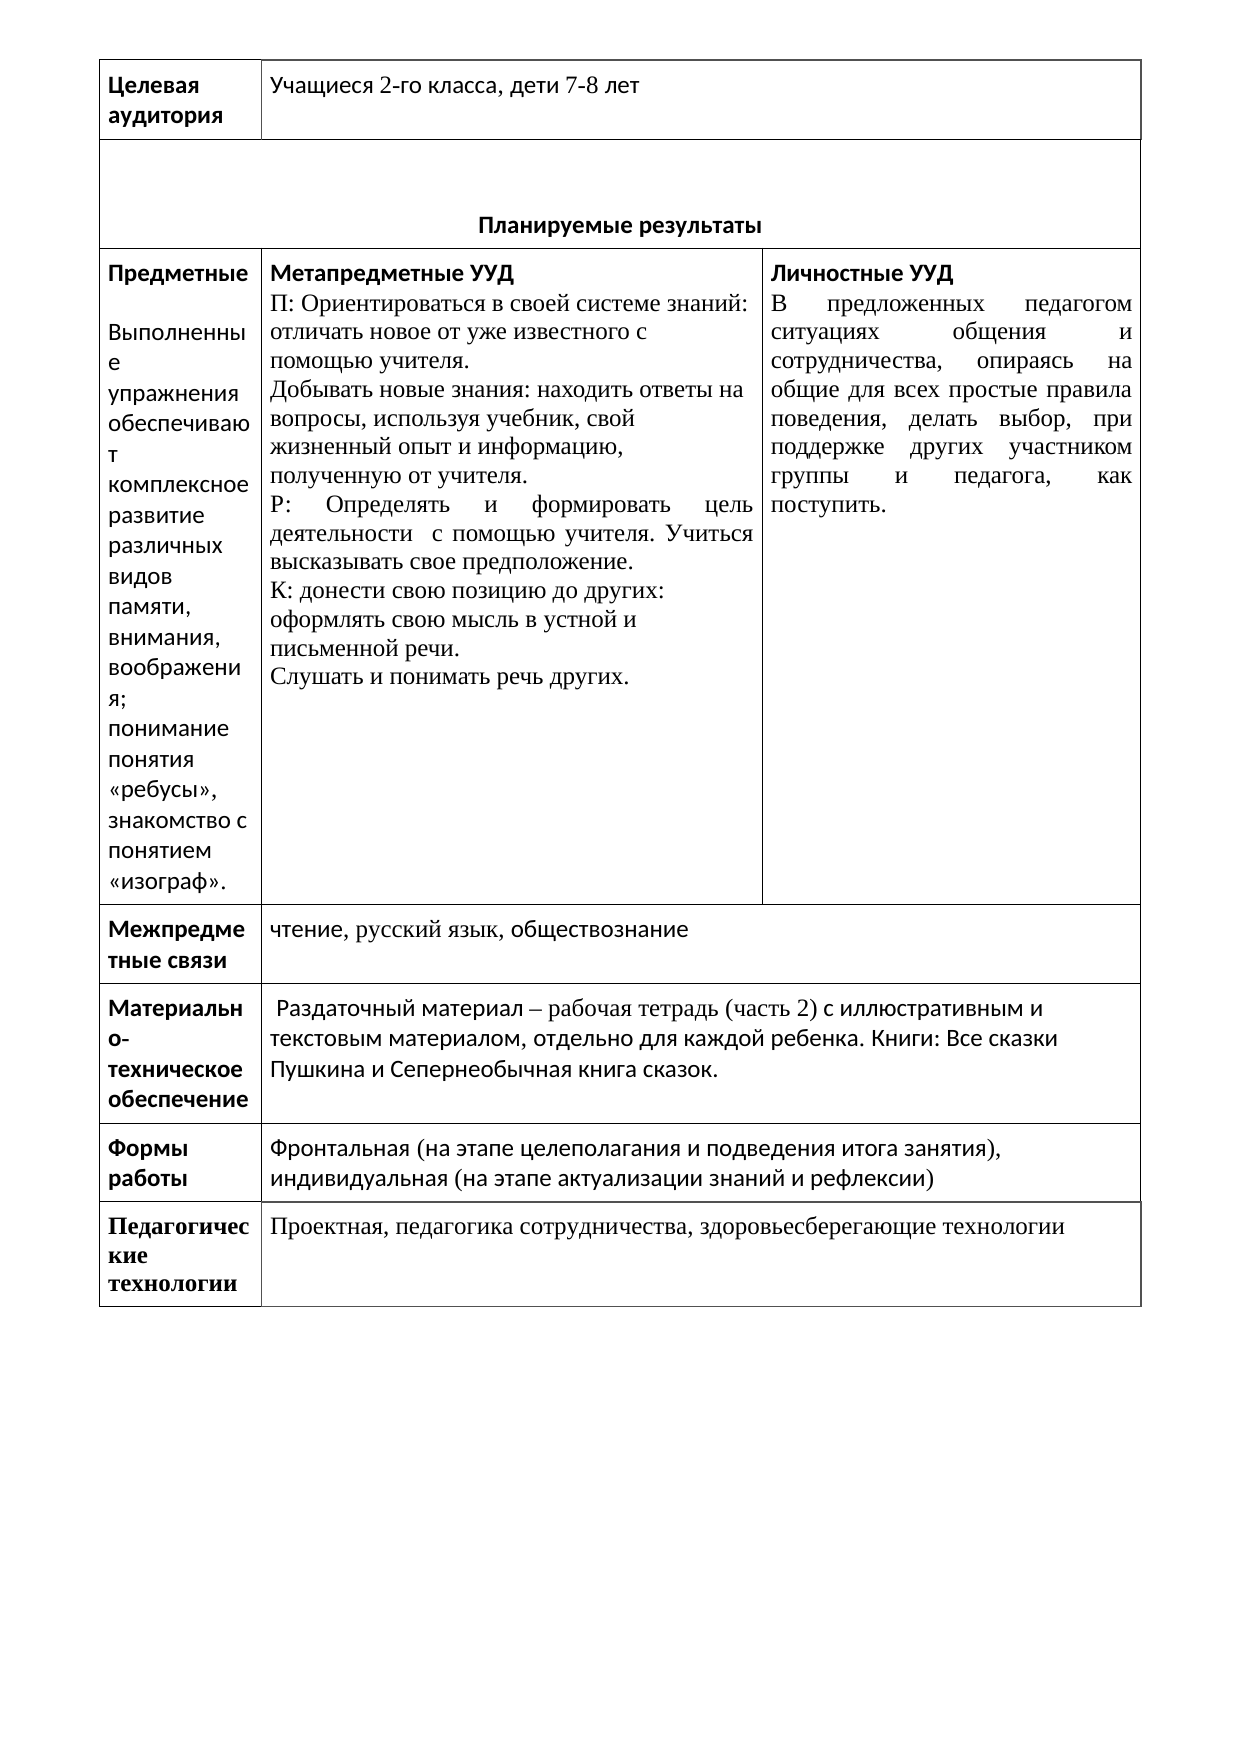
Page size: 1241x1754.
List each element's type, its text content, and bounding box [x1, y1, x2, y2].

table_cell Раздаточный материал – рабочая тетрадь (часть 2) с иллюстративным и текстовым материалом, отдельно для каждой ребенка. Книги: Все сказки Пушкина и Сепернеобычная книга сказок. [262, 984, 1140, 1122]
table_cell Личностные УУД В предложенных педагогом ситуациях общения и сотрудничества, опираясь на общие для всех простые правила поведения, делать выбор, при поддержке других участником группы и педагога, как поступить. [763, 249, 1140, 904]
table_cell Формы работы [100, 1124, 261, 1201]
table_cell Педагогические технологии [100, 1202, 261, 1306]
table_cell Предметные Выполненные упражнения обеспечивают комплексное развитие различных видов памяти, внимания, воображения; понимание понятия «ребусы», знакомство с понятием «изограф». [100, 249, 261, 904]
table_cell Учащиеся 2-го класса, дети 7-8 лет [262, 61, 1140, 138]
table_cell чтение, русский язык, обществознание [262, 905, 1140, 983]
table_cell Метапредметные УУД П: Ориентироваться в своей системе знаний: отличать новое от уже известного с помощью учителя. Добывать новые знания: находить ответы на вопросы, используя учебник, свой жизненный опыт и информацию, полученную от учителя. Р: Определять и формировать цель деятельности с помощью учителя. Учиться высказывать свое предположение. К: донести свою позицию до других: оформлять свою мысль в устной и письменной речи. Слушать и понимать речь других. [262, 249, 762, 904]
table_cell Материально-техническое обеспечение [100, 984, 261, 1122]
table_cell Межпредметные связи [100, 905, 261, 983]
table_cell Фронтальная (на этапе целеполагания и подведения итога занятия), индивидуальная (на этапе актуализации знаний и рефлексии) [262, 1124, 1140, 1201]
table_cell Целевая аудитория [100, 60, 261, 138]
table_cell Проектная, педагогика сотрудничества, здоровьесберегающие технологии [262, 1203, 1140, 1306]
table_cell Планируемые результаты [100, 140, 1140, 248]
